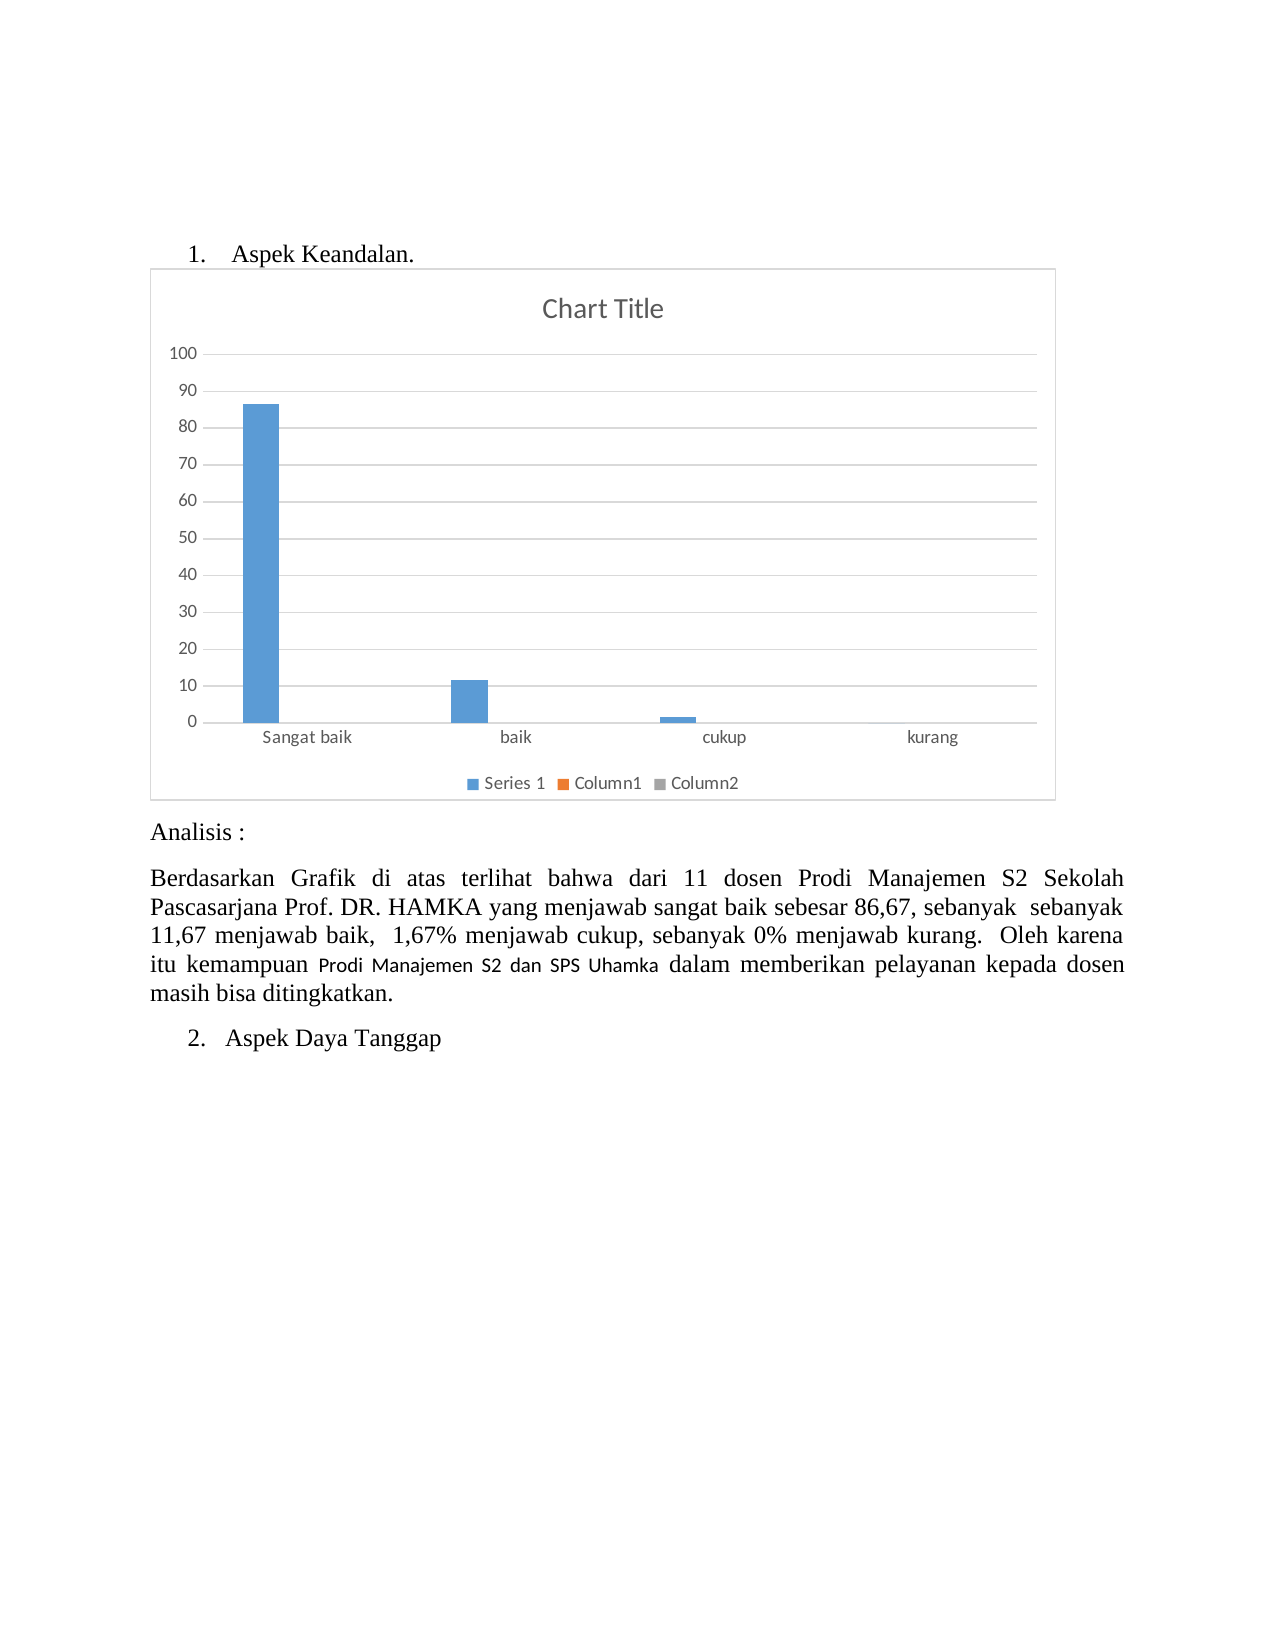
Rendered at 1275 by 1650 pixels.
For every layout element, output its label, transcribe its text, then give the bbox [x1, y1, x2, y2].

list Aspek Daya Tanggap [187, 1023, 1125, 1052]
list Aspek Keandalan. [187, 239, 1125, 268]
text Analisis : [150, 817, 1125, 846]
text Berdasarkan Grafik di atas terlihat bahwa dari 11 dosen Prodi Manajemen S2 Sekolah Pascasarjana Prof. DR. HAMKA yang menjawab sangat baik sebesar 86,67, sebanyak sebanyak 11,67 menjawab baik, 1,67% menjawab cukup, sebanyak 0% menjawab kurang. Oleh karena itu kemampuan Prodi Manajemen S2 dan SPS Uhamka dalam memberikan pelayanan kepada dosen masih bisa ditingkatkan. [150, 863, 1125, 1007]
